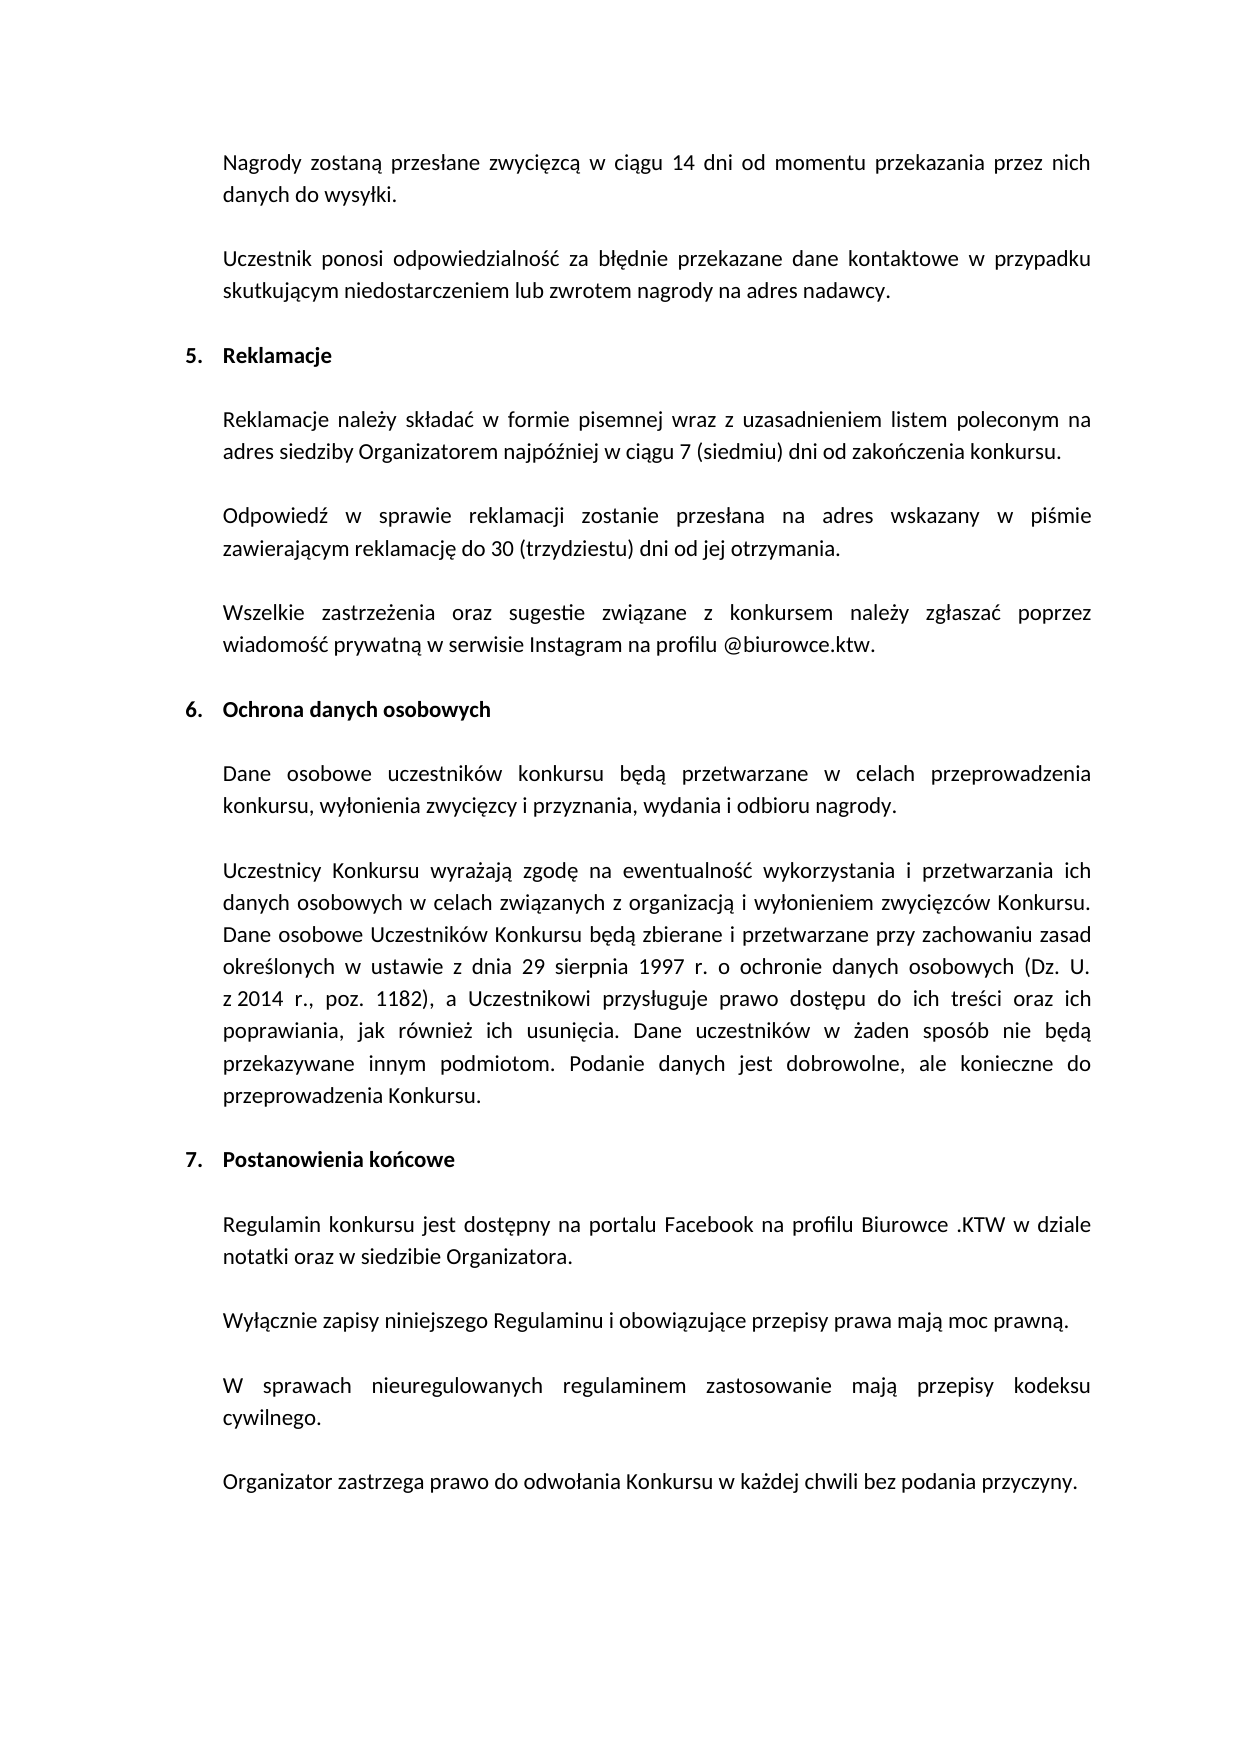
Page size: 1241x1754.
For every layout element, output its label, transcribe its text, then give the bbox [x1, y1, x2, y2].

list Wyłącznie zapisy niniejszego Regulaminu i obowiązujące przepisy prawa mają moc prawną. [223, 1306, 1093, 1334]
list Ochrona danych osobowych [185, 695, 1093, 723]
list Odpowiedź w sprawie reklamacji zostanie przesłana na adres wskazany w piśmie zawierającym reklamację do 30 (trzydziestu) dni od jej otrzymania. [223, 502, 1093, 562]
list Dane osobowe uczestników konkursu będą przetwarzane w celach przeprowadzenia konkursu, wyłonienia zwycięzcy i przyznania, wydania i odbioru nagrody. [223, 759, 1093, 819]
list Nagrody zostaną przesłane zwycięzcą w ciągu 14 dni od momentu przekazania przez nich danych do wysyłki. [223, 148, 1093, 208]
list Reklamacje należy składać w formie pisemnej wraz z uzasadnieniem listem poleconym na adres siedziby Organizatorem najpóźniej w ciągu 7 (siedmiu) dni od zakończenia konkursu. [223, 405, 1093, 465]
list Uczestnik ponosi odpowiedzialność za błędnie przekazane dane kontaktowe w przypadku skutkującym niedostarczeniem lub zwrotem nagrody na adres nadawcy. [223, 244, 1093, 304]
list Regulamin konkursu jest dostępny na portalu Facebook na profilu Biurowce .KTW w dziale notatki oraz w siedzibie Organizatora. [223, 1210, 1093, 1270]
list Organizator zastrzega prawo do odwołania Konkursu w każdej chwili bez podania przyczyny. [223, 1467, 1093, 1495]
list Postanowienia końcowe [185, 1145, 1093, 1173]
list Reklamacje [185, 341, 1093, 369]
list Uczestnicy Konkursu wyrażają zgodę na ewentualność wykorzystania i przetwarzania ich danych osobowych w celach związanych z organizacją i wyłonieniem zwycięzców Konkursu. Dane osobowe Uczestników Konkursu będą zbierane i przetwarzane przy zachowaniu zasad określonych w ustawie z dnia 29 sierpnia 1997 r. o ochronie danych osobowych (Dz. U. z 2014 r., poz. 1182), a Uczestnikowi przysługuje prawo dostępu do ich treści oraz ich poprawiania, jak również ich usunięcia. Dane uczestników w żaden sposób nie będą przekazywane innym podmiotom. Podanie danych jest dobrowolne, ale konieczne do przeprowadzenia Konkursu. [223, 856, 1093, 1109]
list W sprawach nieuregulowanych regulaminem zastosowanie mają przepisy kodeksu cywilnego. [223, 1371, 1093, 1431]
list Wszelkie zastrzeżenia oraz sugestie związane z konkursem należy zgłaszać poprzez wiadomość prywatną w serwisie Instagram na profilu @biurowce.ktw. [223, 598, 1093, 658]
